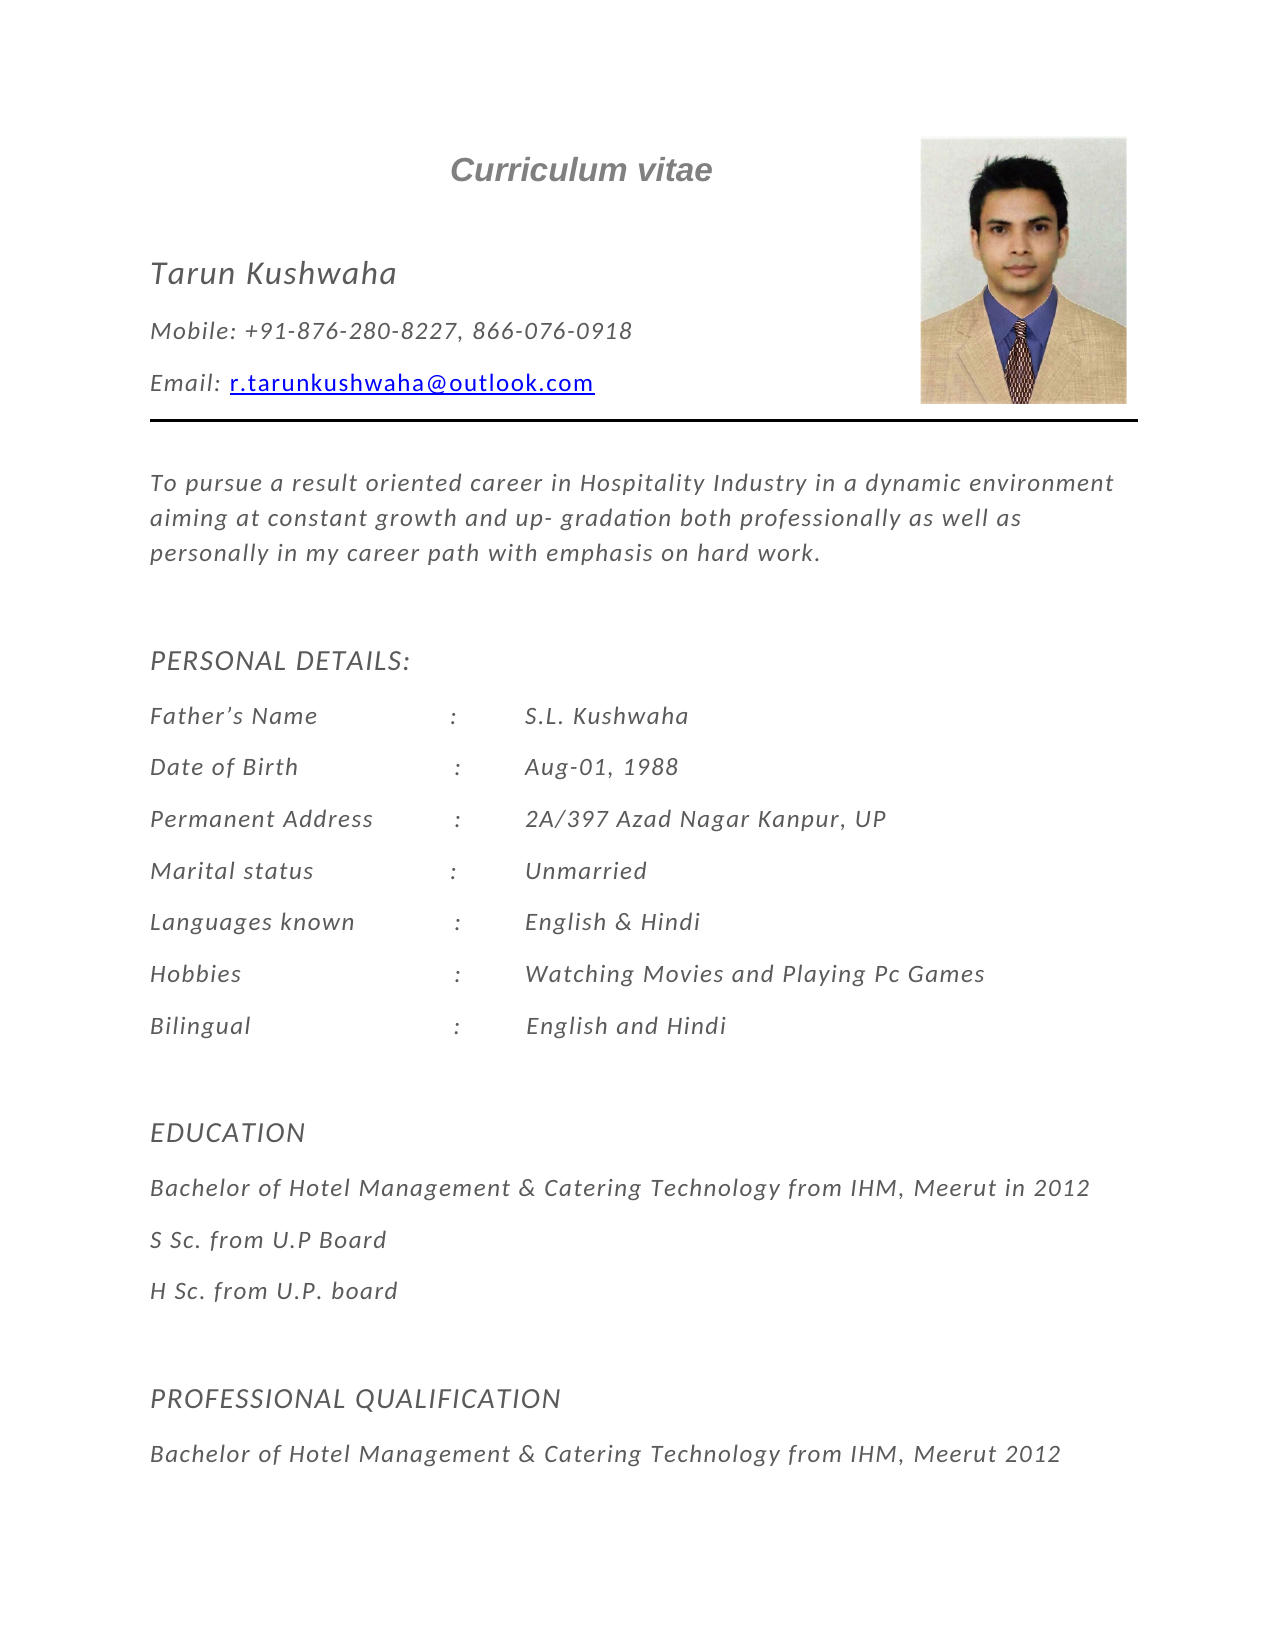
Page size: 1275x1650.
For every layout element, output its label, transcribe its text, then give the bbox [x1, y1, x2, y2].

subtitle Mobile: +91-876-280-8227, 866-076-0918 [150, 315, 920, 346]
subtitle Permanent Address : 2A/397 Azad Nagar Kanpur, UP [150, 803, 1125, 834]
subtitle EDUCATION [150, 1114, 1125, 1150]
subtitle Father’s Name : S.L. Kushwaha [150, 700, 1125, 730]
subtitle To pursue a result oriented career in Hospitality Industry in a dynamic environment aiming at constant growth and up- gradation both professionally as well as personally in my career path with emphasis on hard work. [150, 467, 1125, 568]
subtitle Marital status : Unmarried [150, 855, 1125, 885]
subtitle Bilingual : English and Hindi [150, 1010, 1125, 1040]
subtitle Bachelor of Hotel Management & Catering Technology from IHM, Meerut 2012 [150, 1438, 1125, 1468]
subtitle Bachelor of Hotel Management & Catering Technology from IHM, Meerut in 2012 [150, 1172, 1125, 1203]
subtitle PROFESSIONAL QUALIFICATION [150, 1380, 1125, 1416]
subtitle S Sc. from U.P Board [150, 1224, 1125, 1254]
subtitle Languages known : English & Hindi [150, 906, 1125, 937]
subtitle Date of Birth : Aug-01, 1988 [150, 751, 1125, 782]
subtitle H Sc. from U.P. board [150, 1275, 1125, 1306]
subtitle Tarun Kushwaha [150, 252, 920, 293]
subtitle Hobbies : Watching Movies and Playing Pc Games [150, 958, 1125, 989]
picture [920, 136, 1127, 404]
subtitle PERSONAL DETAILS: [150, 642, 1125, 678]
subtitle Email: r.tarunkushwaha@outlook.com [150, 367, 920, 397]
subtitle Curriculum vitae [150, 150, 920, 188]
